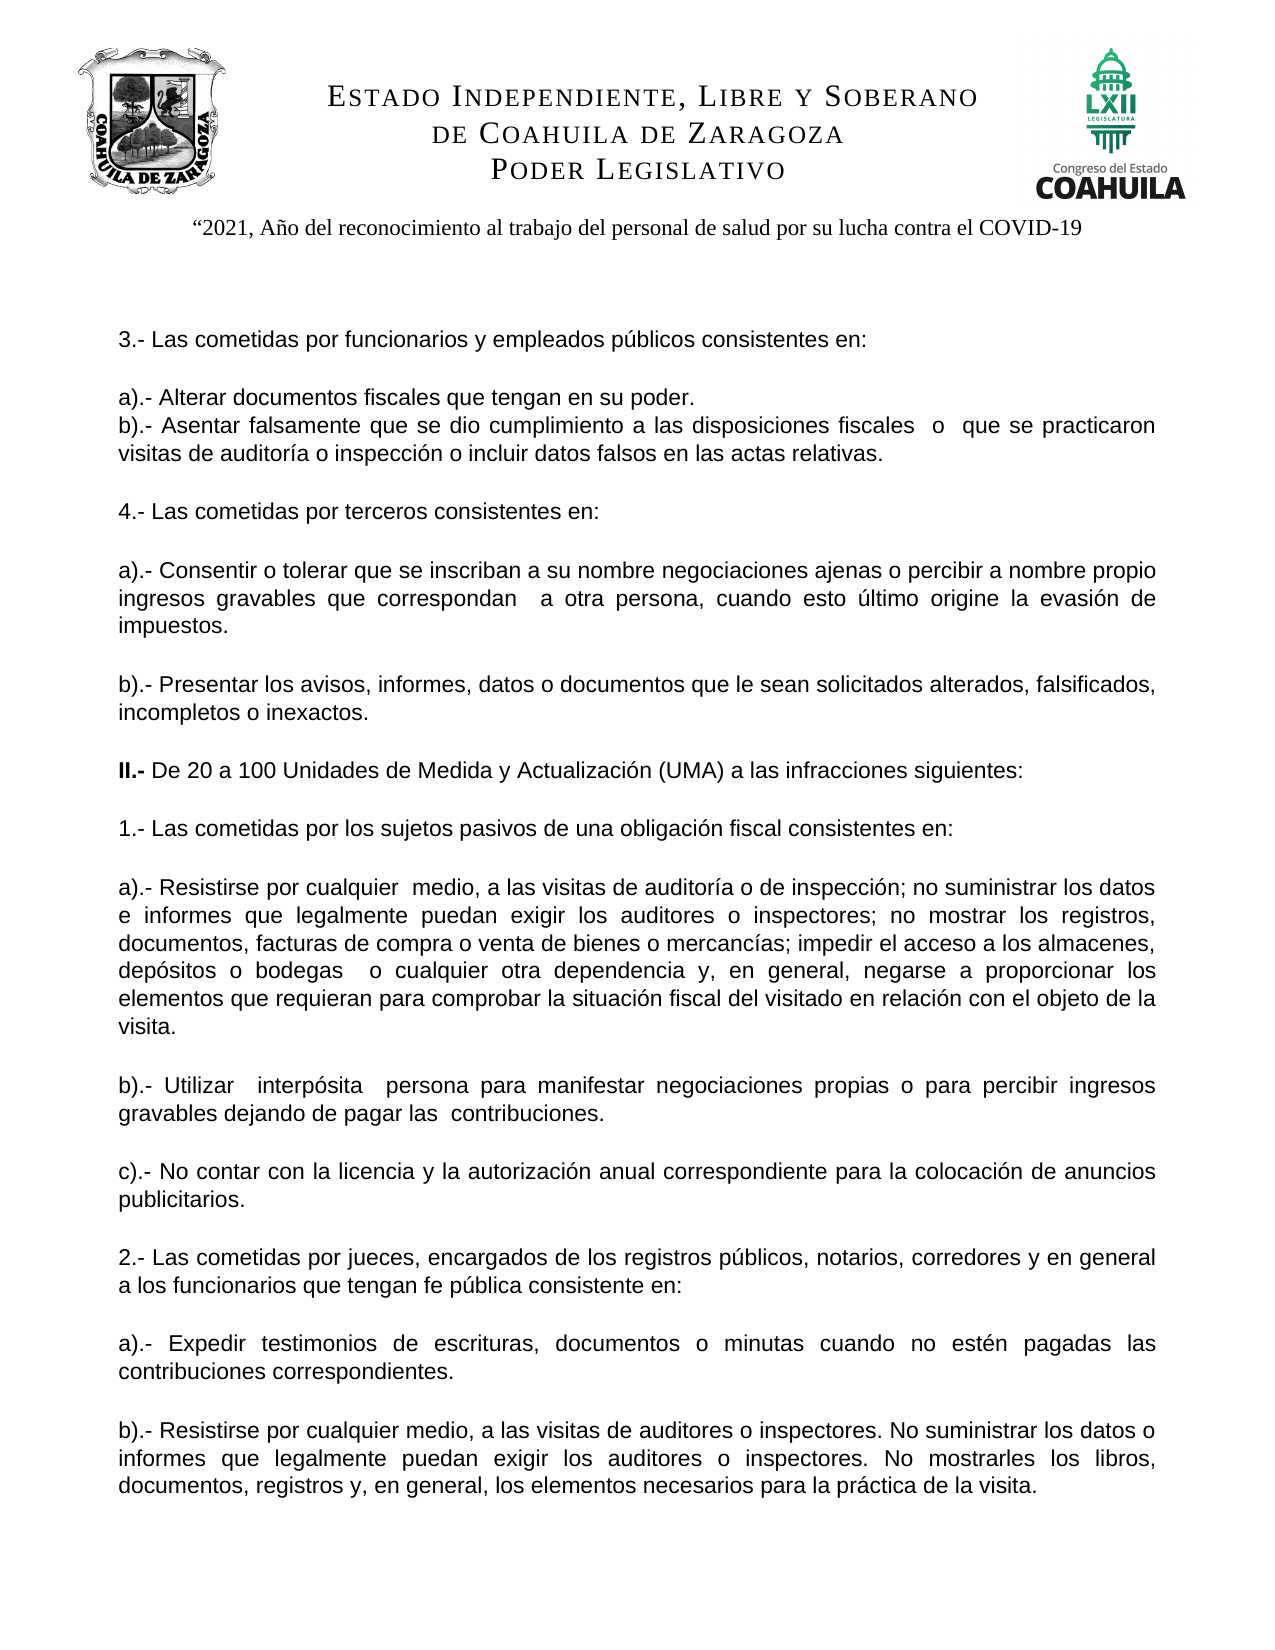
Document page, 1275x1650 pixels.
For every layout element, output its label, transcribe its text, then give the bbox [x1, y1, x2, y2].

picture [77, 48, 226, 194]
text a).- Resistirse por cualquier medio, a las visitas de auditoría o de inspección; no suministrar los datos e informes que legalmente puedan exigir los auditores o inspectores; no mostrar los registros, documentos, facturas de compra o venta de bienes o mercancías; impedir el acceso a los almacenes, depósitos o bodegas o cualquier otra dependencia y, en general, negarse a proporcionar los elementos que requieran para comprobar la situación fiscal del visitado en relación con el objeto de la visita. [118, 874, 1157, 1039]
text a).- Consentir o tolerar que se inscriban a su nombre negociaciones ajenas o percibir a nombre propio ingresos gravables que correspondan a otra persona, cuando esto último origine la evasión de impuestos. [118, 557, 1157, 639]
text a).- Alterar documentos fiscales que tengan en su poder. [118, 384, 1157, 410]
text c).- No contar con la licencia y la autorización anual correspondiente para la colocación de anuncios publicitarios. [118, 1158, 1157, 1212]
text II.- De 20 a 100 Unidades de Medida y Actualización (UMA) a las infracciones siguientes: [118, 757, 1157, 783]
text b).- Asentar falsamente que se dio cumplimiento a las disposiciones fiscales o que se practicaron visitas de auditoría o inspección o incluir datos falsos en las actas relativas. [118, 412, 1157, 466]
text 3.- Las cometidas por funcionarios y empleados públicos consistentes en: [118, 326, 1157, 352]
text b).- Presentar los avisos, informes, datos o documentos que le sean solicitados alterados, falsificados, incompletos o inexactos. [118, 671, 1157, 725]
text b).- Resistirse por cualquier medio, a las visitas de auditores o inspectores. No suministrar los datos o informes que legalmente puedan exigir los auditores o inspectores. No mostrarles los libros, documentos, registros y, en general, los elementos necesarios para la práctica de la visita. [118, 1417, 1157, 1499]
text a).- Expedir testimonios de escrituras, documentos o minutas cuando no estén pagadas las contribuciones correspondientes. [118, 1330, 1157, 1384]
text b).- Utilizar interpósita persona para manifestar negociaciones propias o para percibir ingresos gravables dejando de pagar las contribuciones. [118, 1072, 1157, 1126]
picture [1020, 37, 1201, 207]
text 4.- Las cometidas por terceros consistentes en: [118, 498, 1157, 524]
text 2.- Las cometidas por jueces, encargados de los registros públicos, notarios, corredores y en general a los funcionarios que tengan fe pública consistente en: [118, 1244, 1157, 1298]
text 1.- Las cometidas por los sujetos pasivos de una obligación fiscal consistentes en: [118, 815, 1157, 842]
